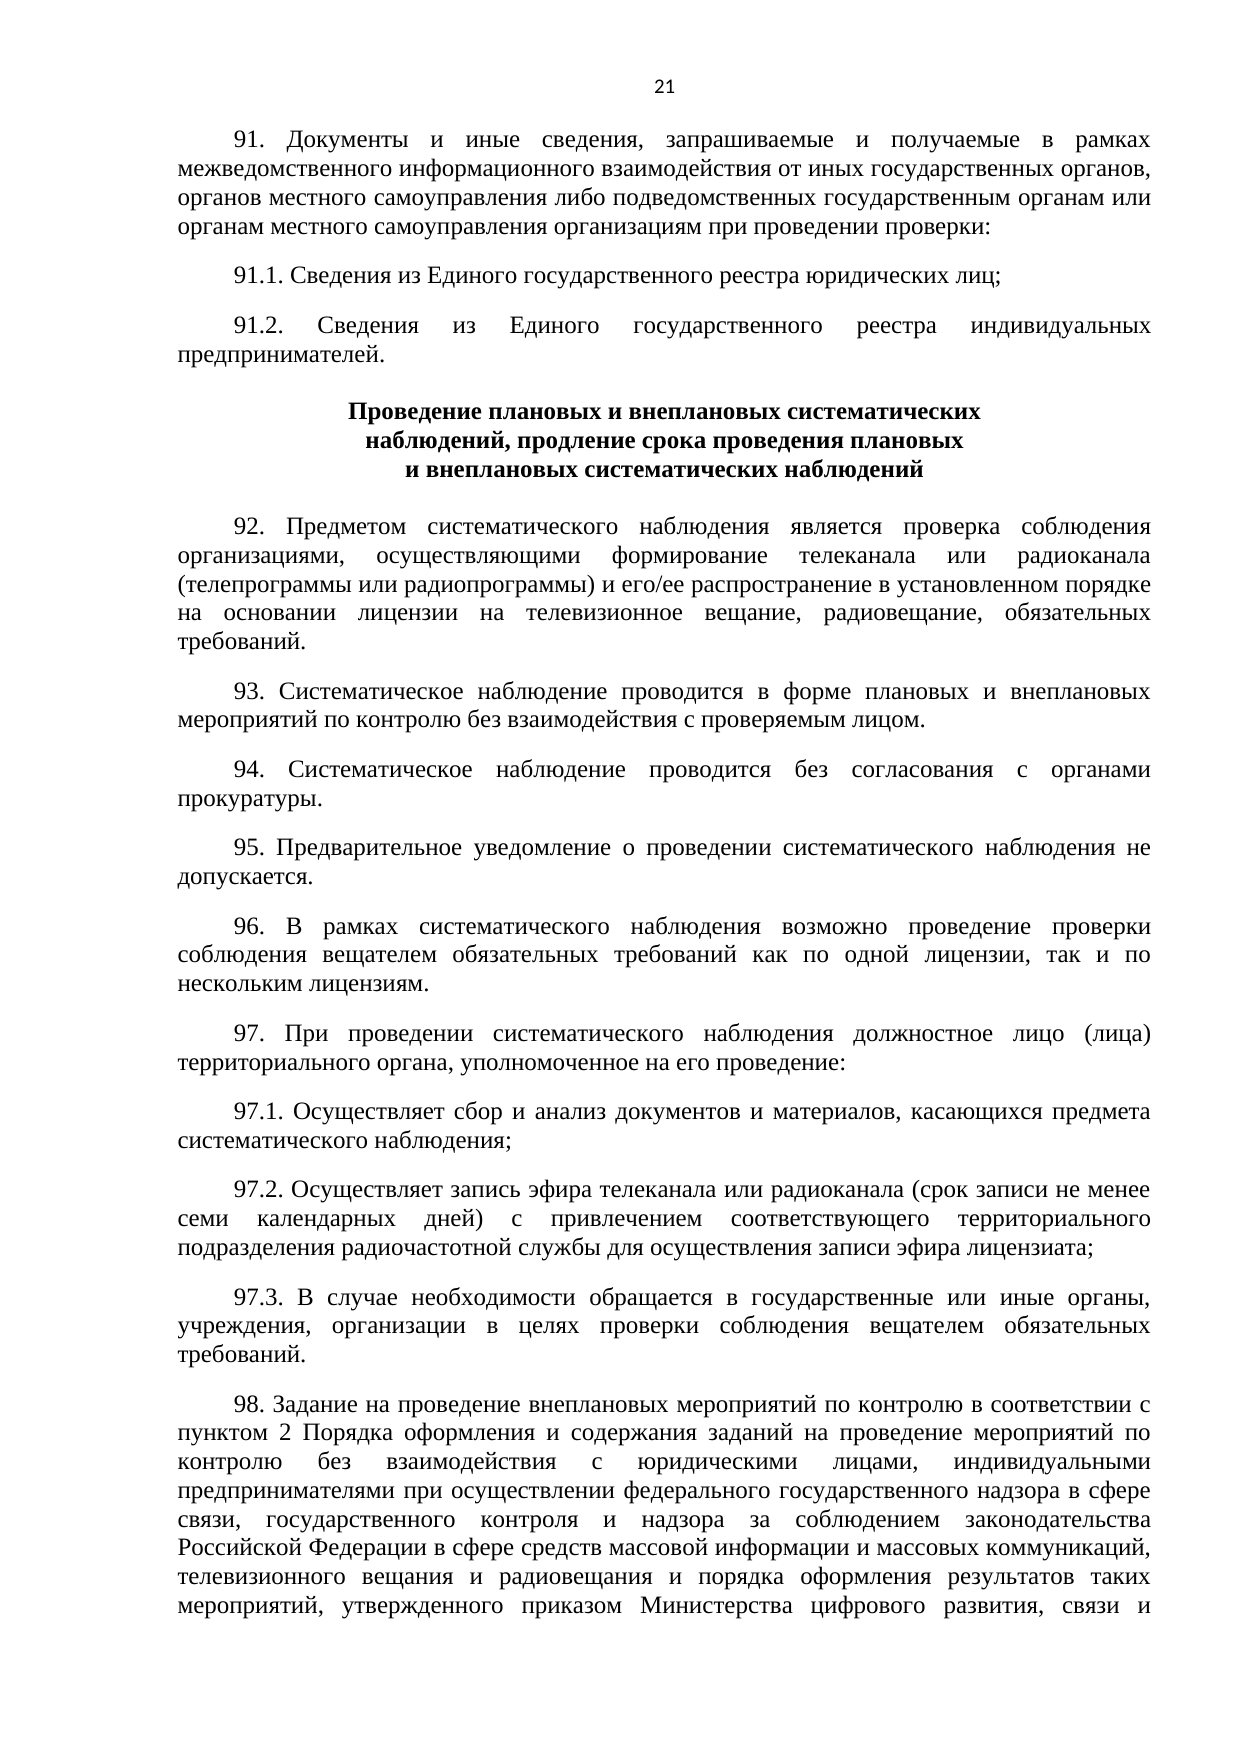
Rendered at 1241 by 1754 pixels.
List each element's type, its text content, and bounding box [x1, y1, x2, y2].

text 96. В рамках систематического наблюдения возможно проведение проверки соблюдения вещателем обязательных требований как по одной лицензии, так и по нескольким лицензиям. [177, 911, 1152, 997]
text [177, 1389, 1152, 1619]
text 95. Предварительное уведомление о проведении систематического наблюдения не допускается. [177, 832, 1152, 890]
text 97.2. Осуществляет запись эфира телеканала или радиоканала (срок записи не менее семи календарных дней) с привлечением соответствующего территориального подразделения радиочастотной службы для осуществления записи эфира лицензиата; [177, 1174, 1152, 1261]
title Проведение плановых и внеплановых систематических [177, 396, 1152, 425]
text 97.3. В случае необходимости обращается в государственные или иные органы, учреждения, организации в целях проверки соблюдения вещателем обязательных требований. [177, 1282, 1152, 1368]
text 97. При проведении систематического наблюдения должностное лицо (лица) территориального органа, уполномоченное на его проведение: [177, 1018, 1152, 1075]
text 91. Документы и иные сведения, запрашиваемые и получаемые в рамках межведомственного информационного взаимодействия от иных государственных органов, органов местного самоуправления либо подведомственных государственным органам или органам местного самоуправления организациям при проведении проверки: [177, 124, 1152, 239]
text 92. Предметом систематического наблюдения является проверка соблюдения организациями, осуществляющими формирование телеканала или радиоканала (телепрограммы или радиопрограммы) и его/ее распространение в установленном порядке на основании лицензии на телевизионное вещание, радиовещание, обязательных требований. [177, 511, 1152, 655]
title наблюдений, продление срока проведения плановых [177, 425, 1152, 454]
text 91.2. Сведения из Единого государственного реестра индивидуальных предпринимателей. [177, 310, 1152, 367]
title и внеплановых систематических наблюдений [177, 454, 1152, 482]
text 94. Систематическое наблюдение проводится без согласования с органами прокуратуры. [177, 754, 1152, 812]
text 93. Систематическое наблюдение проводится в форме плановых и внеплановых мероприятий по контролю без взаимодействия с проверяемым лицом. [177, 676, 1152, 733]
text 97.1. Осуществляет сбор и анализ документов и материалов, касающихся предмета систематического наблюдения; [177, 1096, 1152, 1154]
text 91.1. Сведения из Единого государственного реестра юридических лиц; [177, 260, 1152, 289]
